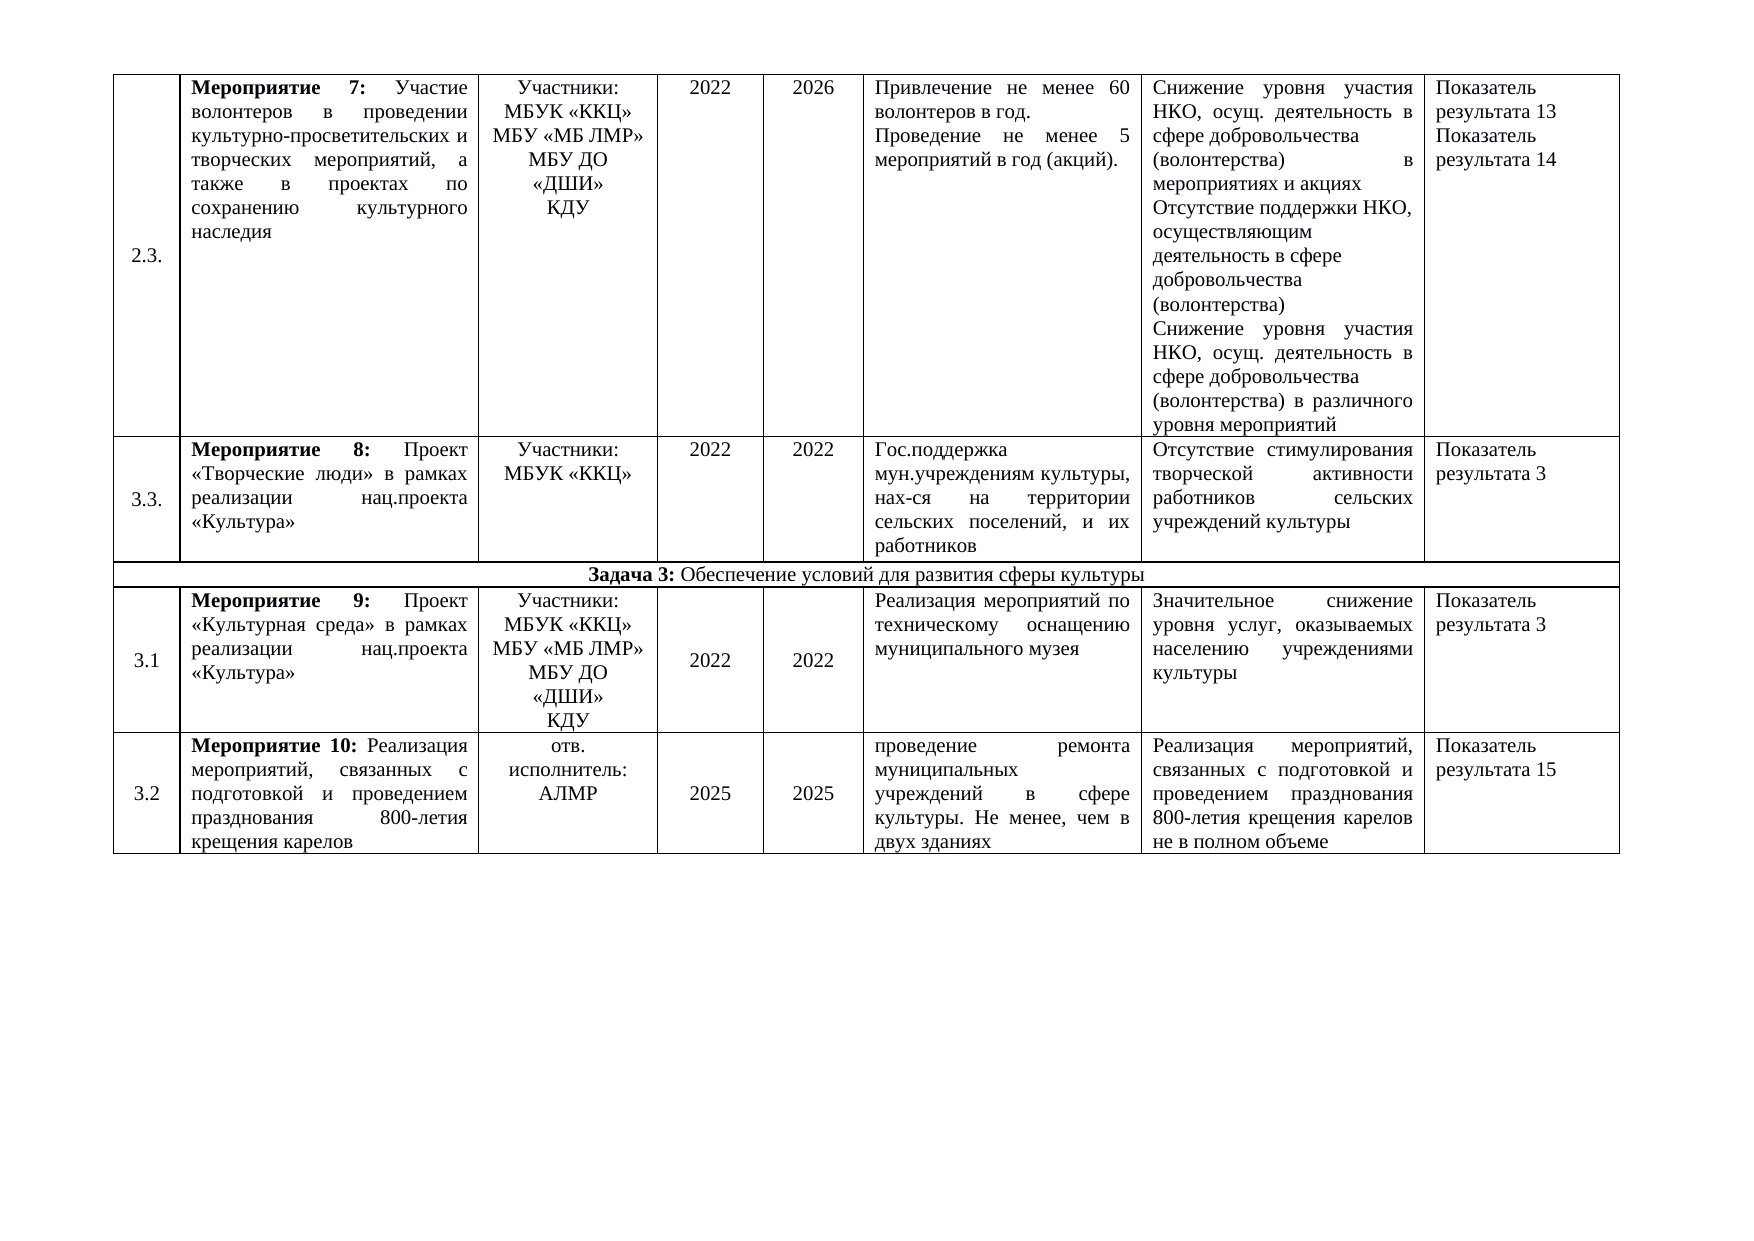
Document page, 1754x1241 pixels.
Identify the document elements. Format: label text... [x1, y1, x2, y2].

table_cell Участники: МБУК «ККЦ» МБУ «МБ ЛМР» МБУ ДО «ДШИ» КДУ [479, 75, 657, 436]
table_cell 2022 [764, 437, 863, 561]
table_cell 2022 [658, 437, 763, 561]
table_cell Показатель результата 13 Показатель результата 14 [1425, 75, 1619, 436]
table_cell 2022 [658, 588, 763, 732]
table_cell 2026 [764, 75, 863, 436]
table_cell Мероприятие 9: Проект «Культурная среда» в рамках реализации нац.проекта «Культура» [181, 588, 478, 732]
table_cell проведение ремонта муниципальных учреждений в сфере культуры. Не менее, чем в двух зданиях [864, 733, 1141, 853]
table_cell 3.2 [114, 733, 179, 853]
table_cell 2022 [764, 588, 863, 732]
table_cell Мероприятие 8: Проект «Творческие люди» в рамках реализации нац.проекта «Культура» [181, 437, 478, 561]
table_cell 2025 [764, 733, 863, 853]
table_cell Снижение уровня участия НКО, осущ. деятельность в сфере добровольчества (волонтерства) в мероприятиях и акциях Отсутствие поддержки НКО, осуществляющим деятельность в сфере добровольчества (волонтерства) Снижение уровня участия НКО, осущ. деятельность в сфере добровольчества (волонтерства) в различного уровня мероприятий [1142, 75, 1424, 436]
table_cell Значительное снижение уровня услуг, оказываемых населению учреждениями культуры [1142, 588, 1424, 732]
table_cell Показатель результата 15 [1425, 733, 1619, 853]
table_cell Отсутствие стимулирования творческой активности работников сельских учреждений культуры [1142, 437, 1424, 561]
table_cell 2022 [658, 75, 763, 436]
table_cell 2025 [658, 733, 763, 853]
table_cell Участники: МБУК «ККЦ» [479, 437, 657, 561]
table_cell Мероприятие 10: Реализация мероприятий, связанных с подготовкой и проведением празднования 800-летия крещения карелов [181, 733, 478, 853]
table_cell Реализация мероприятий, связанных с подготовкой и проведением празднования 800-летия крещения карелов не в полном объеме [1142, 733, 1424, 853]
table_cell 3.1 [114, 588, 179, 732]
table_cell Показатель результата 3 [1425, 588, 1619, 732]
table_cell отв. исполнитель: АЛМР [479, 733, 657, 853]
table_cell Гос.поддержка мун.учреждениям культуры, нах-ся на территории сельских поселений, и их работников [864, 437, 1141, 561]
table_cell Участники: МБУК «ККЦ» МБУ «МБ ЛМР» МБУ ДО «ДШИ» КДУ [479, 588, 657, 732]
table_cell 3.3. [114, 437, 179, 561]
table_cell Привлечение не менее 60 волонтеров в год. Проведение не менее 5 мероприятий в год (акций). [864, 75, 1141, 436]
table_cell Показатель результата 3 [1425, 437, 1619, 561]
table_cell Задача 3: Обеспечение условий для развития сферы культуры [114, 563, 1619, 586]
table_cell Реализация мероприятий по техническому оснащению муниципального музея [864, 588, 1141, 732]
table_cell 2.3. [114, 75, 179, 436]
table_cell Мероприятие 7: Участие волонтеров в проведении культурно-просветительских и творческих мероприятий, а также в проектах по сохранению культурного наследия [181, 75, 478, 436]
